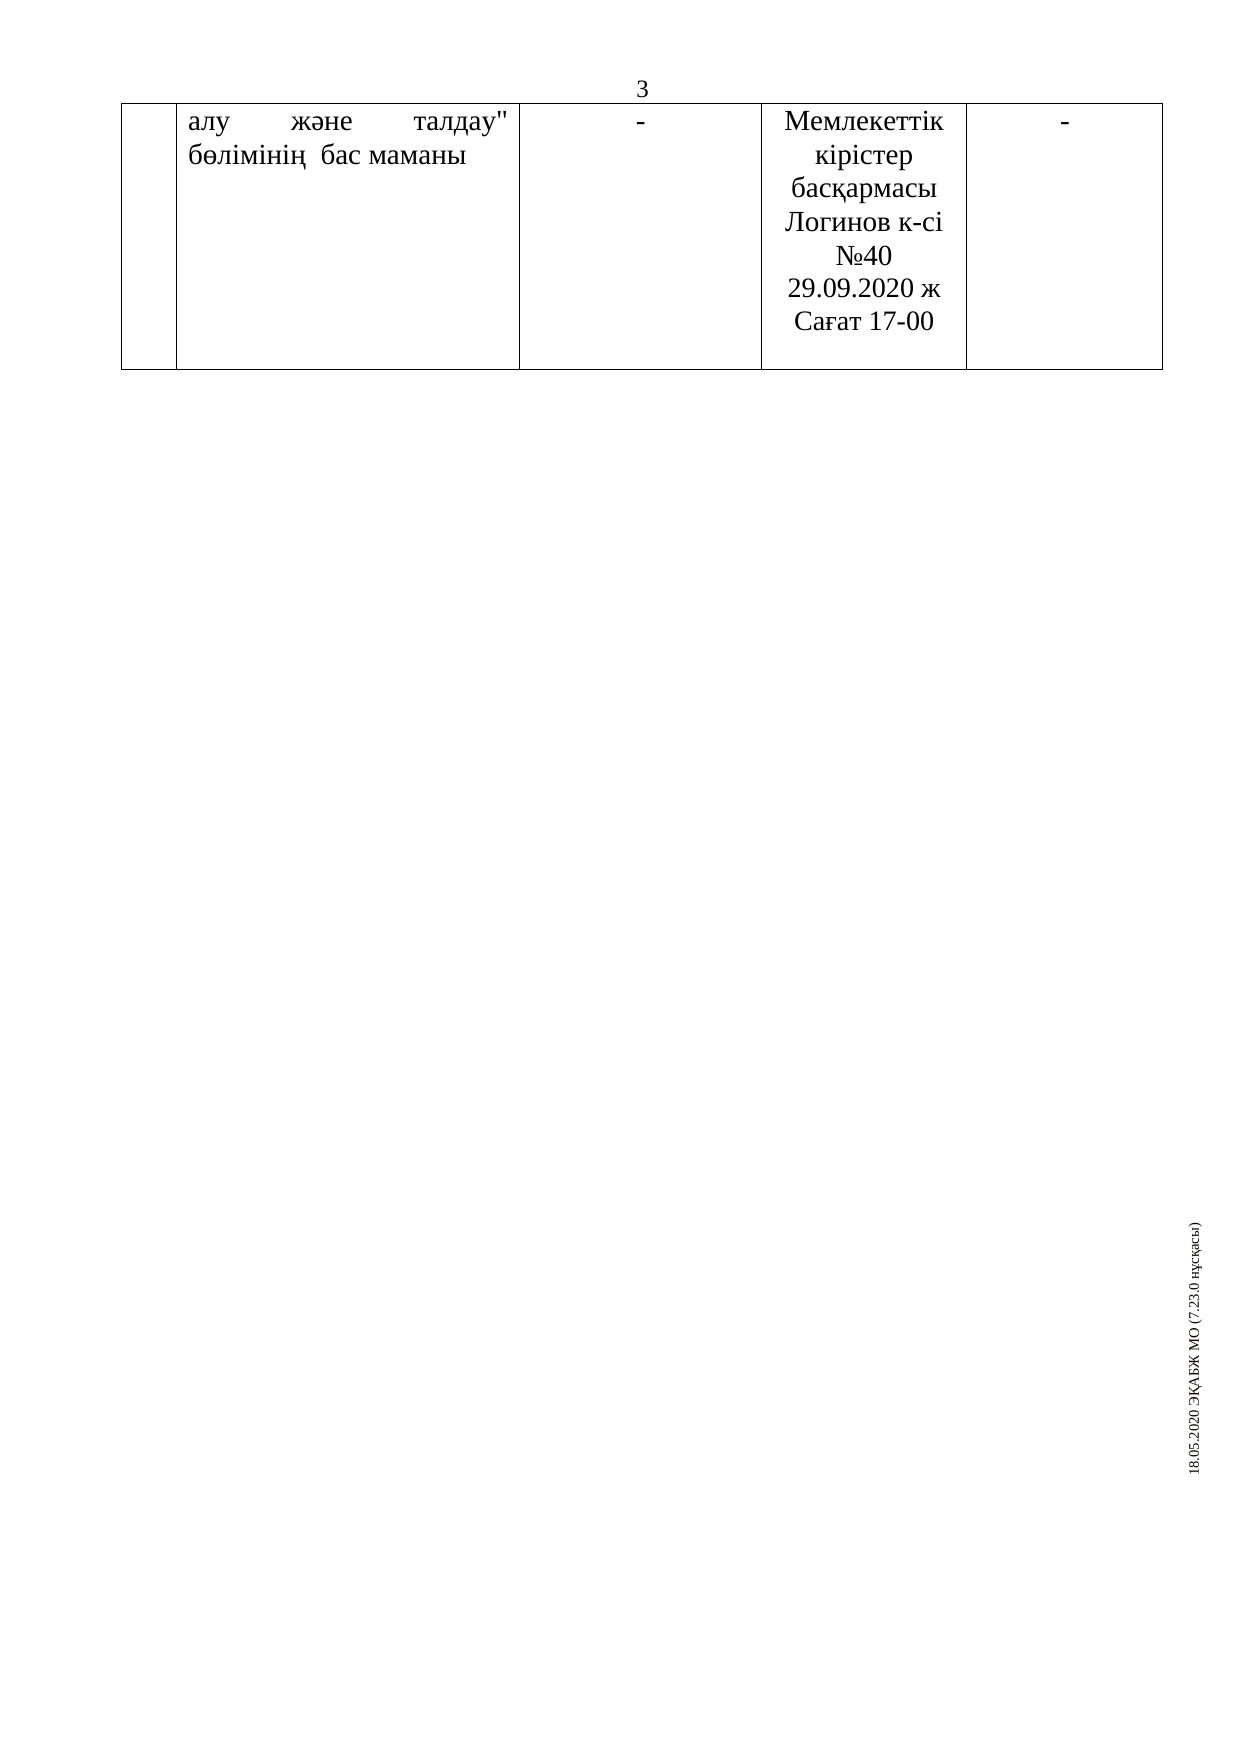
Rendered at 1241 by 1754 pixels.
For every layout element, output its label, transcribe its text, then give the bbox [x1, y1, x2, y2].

table_cell 1 [122, 104, 176, 368]
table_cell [177, 104, 519, 368]
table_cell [762, 104, 966, 368]
table_cell - [967, 104, 1162, 368]
table_cell - [520, 104, 761, 368]
